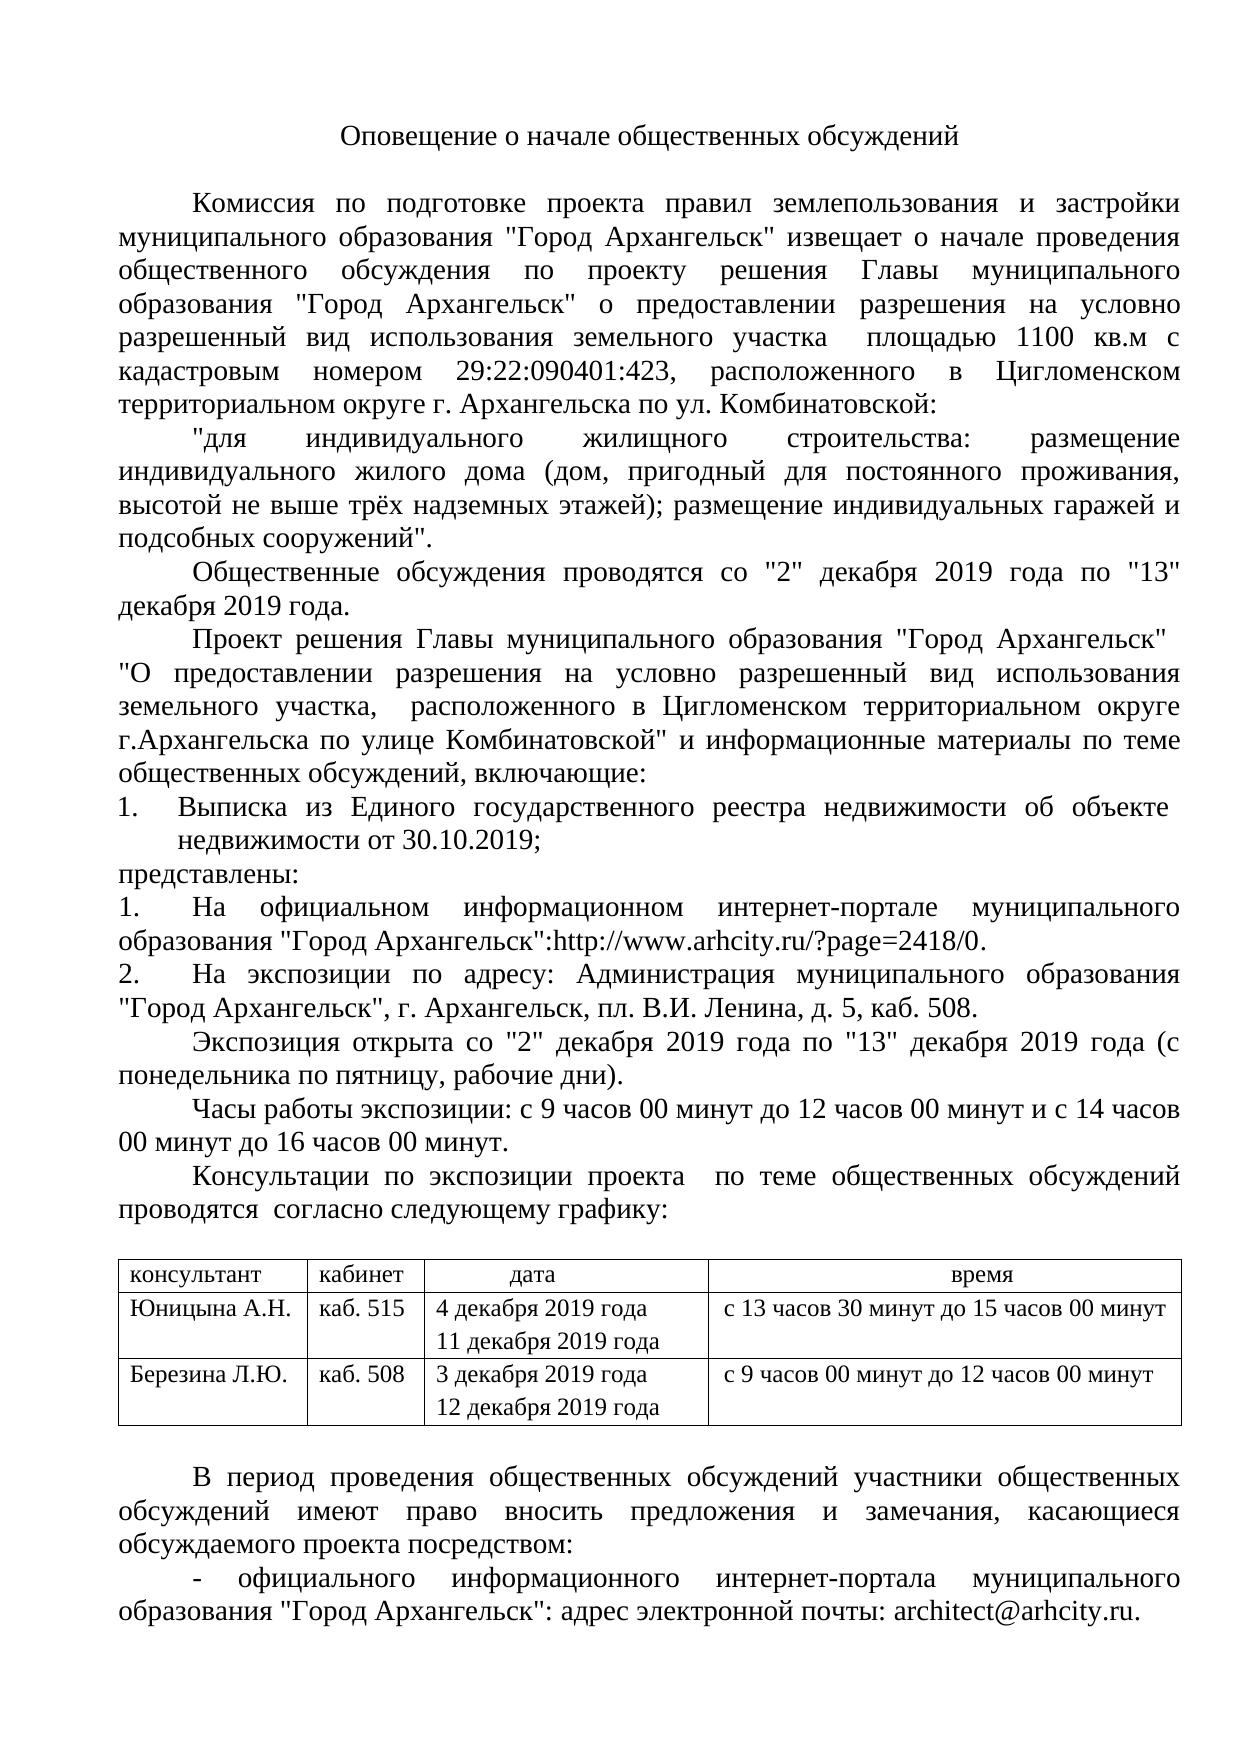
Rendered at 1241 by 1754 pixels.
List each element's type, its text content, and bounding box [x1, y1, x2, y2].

text Часы работы экспозиции: с 9 часов 00 минут до 12 часов 00 минут и с 14 часов 00 минут до 16 часов 00 минут. [118, 1091, 1181, 1158]
table_cell Юницына А.Н. [119, 1293, 307, 1358]
table_cell каб. 508 [308, 1359, 424, 1424]
text "для индивидуального жилищного строительства: размещение индивидуального жилого дома (дом, пригодный для постоянного проживания, высотой не выше трёх надземных этажей); размещение индивидуальных гаражей и подсобных сооружений". [118, 420, 1181, 554]
text представлены: [118, 856, 1181, 889]
table_cell Березина Л.Ю. [119, 1359, 307, 1424]
table_cell с 13 часов 30 минут до 15 часов 00 минут [709, 1293, 1181, 1358]
text 2. На экспозиции по адресу: Администрация муниципального образования "Город Архангельск", г. Архангельск, пл. В.И. Ленина, д. 5, каб. 508. [118, 957, 1181, 1024]
text - официального информационного интернет-портала муниципального образования "Город Архангельск": адрес электронной почты: architect@arhcity.ru. [118, 1560, 1181, 1627]
table_header дата [425, 1260, 708, 1292]
text 1. На официальном информационном интернет-портале муниципального образования "Город Архангельск":http://www.arhcity.ru/?page=2418/0. [118, 889, 1181, 957]
text Комиссия по подготовке проекта правил землепользования и застройки муниципального образования "Город Архангельск" извещает о начале проведения общественного обсуждения по проекту решения Главы муниципального образования "Город Архангельск" о предоставлении разрешения на условно разрешенный вид использования земельного участка площадью 1100 кв.м с кадастровым номером 29:22:090401:423, расположенного в Цигломенском территориальном округе г. Архангельска по ул. Комбинатовской: [118, 185, 1181, 420]
text В период проведения общественных обсуждений участники общественных обсуждений имеют право вносить предложения и замечания, касающиеся обсуждаемого проекта посредством: [118, 1459, 1181, 1560]
table_header время [709, 1260, 1181, 1292]
table_cell с 9 часов 00 минут до 12 часов 00 минут [709, 1359, 1181, 1424]
table_header кабинет [308, 1260, 424, 1292]
table_cell 3 декабря 2019 года 12 декабря 2019 года [425, 1359, 708, 1424]
table_cell каб. 515 [308, 1293, 424, 1358]
table_header Выписка из Единого государственного реестра недвижимости об объекте недвижимости от 30.10.2019; [163, 789, 1181, 856]
table_header консультант [119, 1260, 307, 1292]
text Оповещение о начале общественных обсуждений [118, 118, 1181, 152]
text Консультации по экспозиции проекта по теме общественных обсуждений проводятся согласно следующему графику: [118, 1158, 1181, 1225]
table_cell 4 декабря 2019 года 11 декабря 2019 года [425, 1293, 708, 1358]
text Проект решения Главы муниципального образования "Город Архангельск" "О предоставлении разрешения на условно разрешенный вид использования земельного участка, расположенного в Цигломенском территориальном округе г.Архангельска по улице Комбинатовской" и информационные материалы по теме общественных обсуждений, включающие: [118, 621, 1181, 789]
list Общественные обсуждения проводятся со "2" декабря 2019 года по "13" декабря 2019 года. [118, 554, 1181, 621]
table_header 1. [103, 789, 163, 856]
text Экспозиция открыта со "2" декабря 2019 года по "13" декабря 2019 года (с понедельника по пятницу, рабочие дни). [118, 1024, 1181, 1091]
